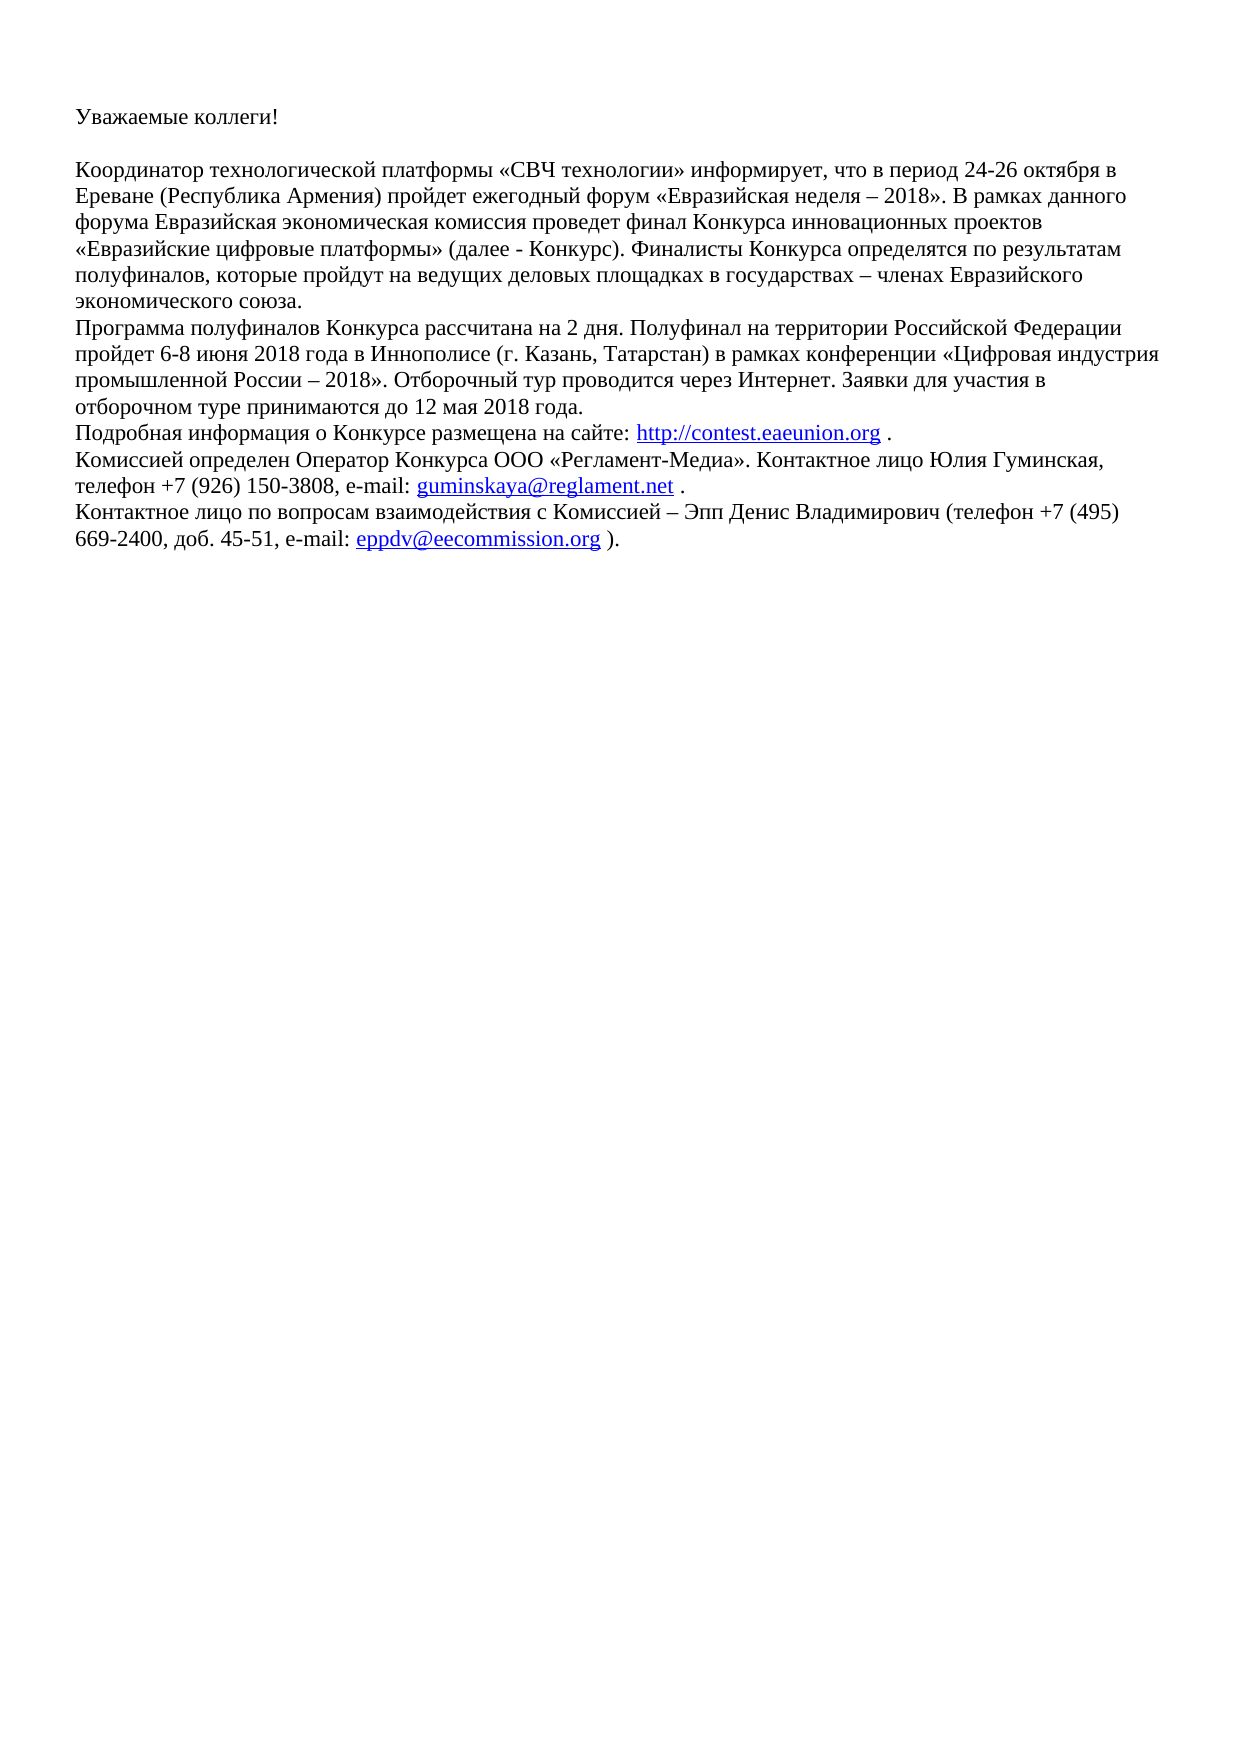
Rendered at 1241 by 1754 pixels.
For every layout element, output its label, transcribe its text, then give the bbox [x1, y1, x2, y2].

text Комиссией определен Оператор Конкурса ООО «Регламент-Медиа». Контактное лицо Юлия Гуминская, телефон +7 (926) 150-3808, e-mail: guminskaya@reglament.net . [75, 446, 1165, 498]
text Программа полуфиналов Конкурса рассчитана на 2 дня. Полуфинал на территории Российской Федерации пройдет 6-8 июня 2018 года в Иннополисе (г. Казань, Татарстан) в рамках конференции «Цифровая индустрия промышленной России – 2018». Отборочный тур проводится через Интернет. Заявки для участия в отборочном туре принимаются до 12 мая 2018 года. [75, 314, 1165, 419]
text Подробная информация о Конкурсе размещена на сайте: http://contest.eaeunion.org . [75, 419, 1165, 446]
text Контактное лицо по вопросам взаимодействия с Комиссией – Эпп Денис Владимирович (телефон +7 (495) 669-2400, доб. 45-51, e-mail: eppdv@eecommission.org ). [75, 498, 1165, 551]
text Координатор технологической платформы «СВЧ технологии» информирует, что в период 24-26 октября в Ереване (Республика Армения) пройдет ежегодный форум «Евразийская неделя – 2018». В рамках данного форума Евразийская экономическая комиссия проведет финал Конкурса инновационных проектов «Евразийские цифровые платформы» (далее - Конкурс). Финалисты Конкурса определятся по результатам полуфиналов, которые пройдут на ведущих деловых площадках в государствах – членах Евразийского экономического союза. [75, 156, 1165, 314]
text Уважаемые коллеги! [75, 103, 1165, 129]
